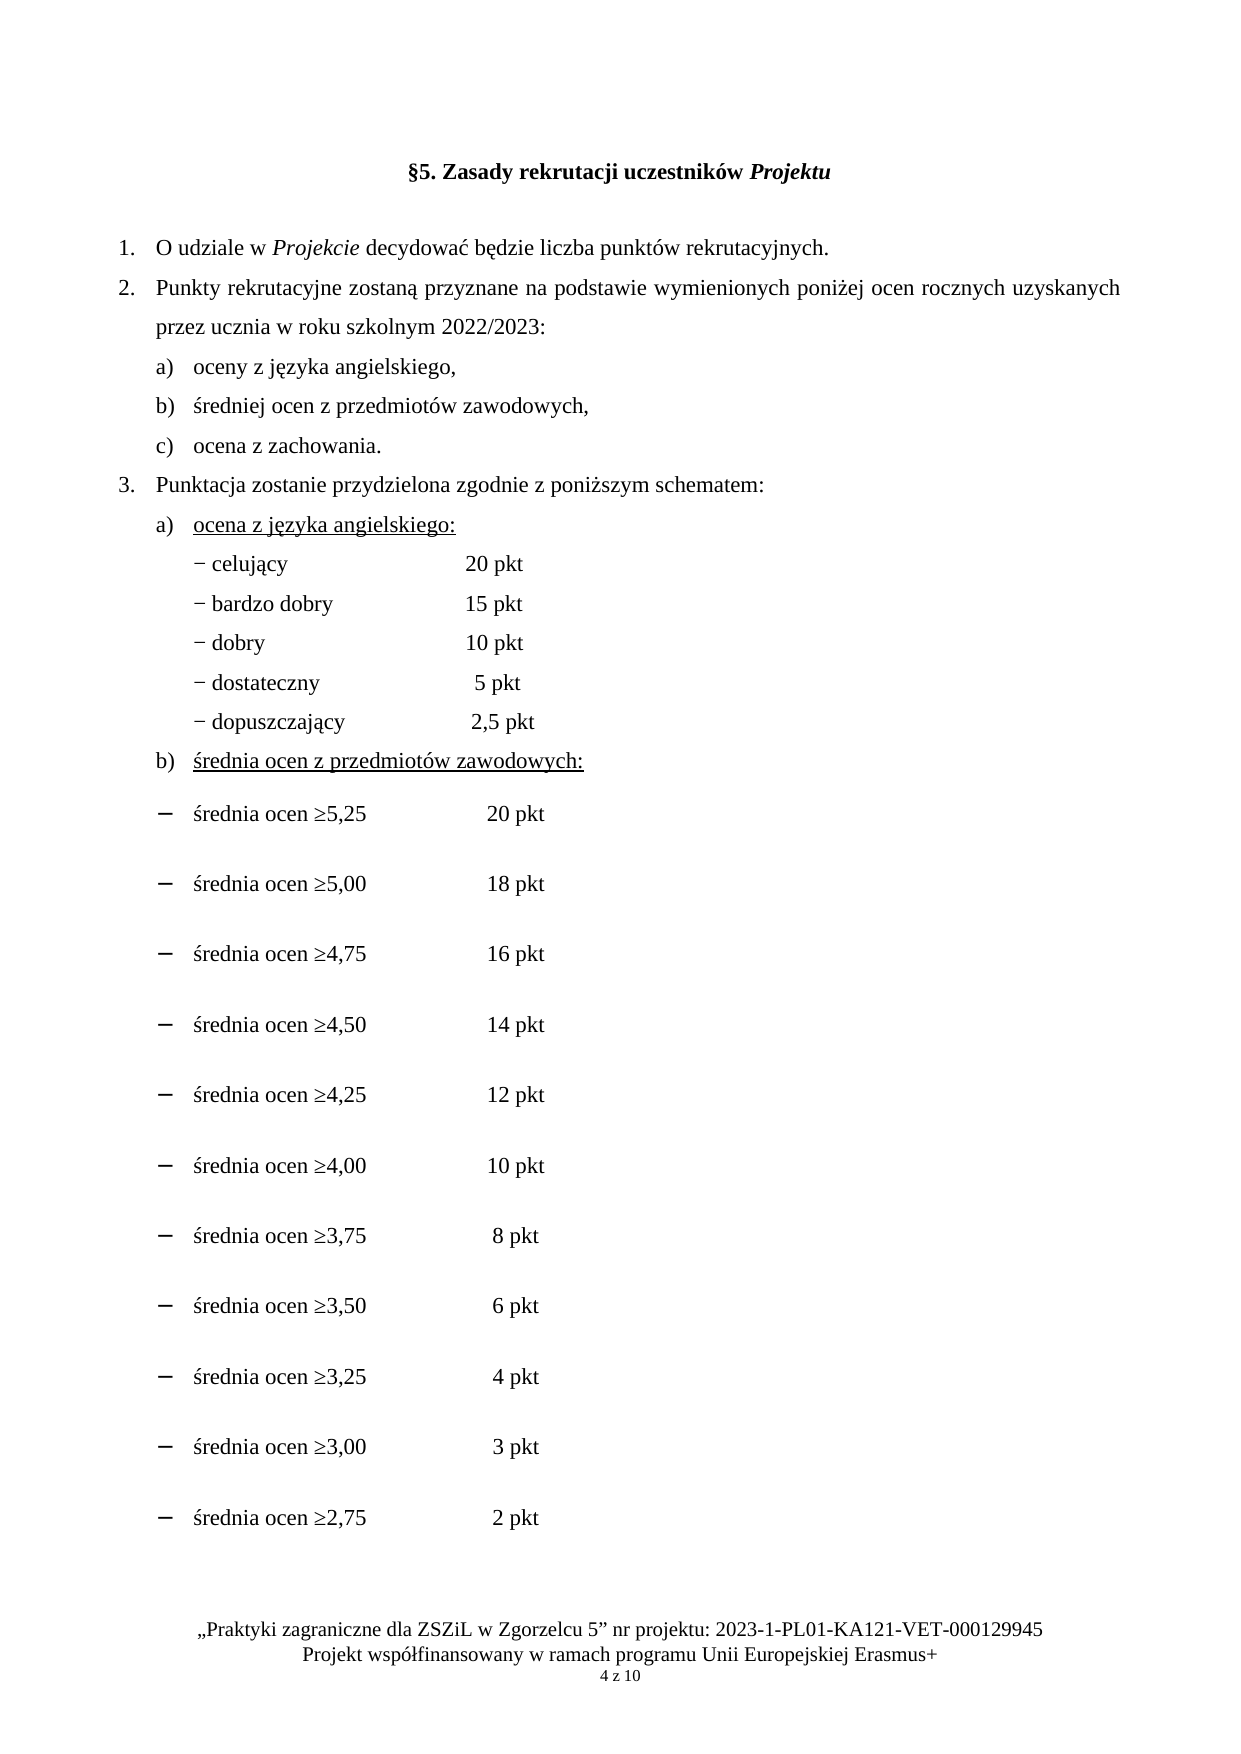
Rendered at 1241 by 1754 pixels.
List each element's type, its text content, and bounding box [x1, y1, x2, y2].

list średnia ocen ≥3,75 8 pkt [156, 1209, 1122, 1257]
text − dopuszczający 2,5 pkt [193, 708, 1122, 734]
list średnia ocen ≥5,25 20 pkt [156, 787, 1122, 834]
list średnia ocen ≥4,75 16 pkt [156, 928, 1122, 975]
list średnia ocen ≥3,00 3 pkt [156, 1421, 1122, 1468]
list oceny z języka angielskiego, [156, 353, 1122, 379]
list średnia ocen ≥4,25 12 pkt [156, 1069, 1122, 1116]
list ocena z zachowania. [156, 432, 1122, 458]
list średnia ocen ≥4,00 10 pkt [156, 1139, 1122, 1186]
list Punktacja zostanie przydzielona zgodnie z poniższym schematem: [118, 471, 1122, 498]
list średnia ocen ≥4,50 14 pkt [156, 998, 1122, 1045]
text §5. Zasady rekrutacji uczestników Projektu [118, 158, 1122, 184]
list średniej ocen z przedmiotów zawodowych, [156, 392, 1122, 419]
list średnia ocen ≥2,75 2 pkt [156, 1491, 1122, 1538]
list średnia ocen ≥3,50 6 pkt [156, 1280, 1122, 1327]
text − celujący 20 pkt [193, 550, 1122, 577]
list średnia ocen ≥5,00 18 pkt [156, 857, 1122, 904]
list średnia ocen z przedmiotów zawodowych: [156, 748, 1122, 774]
list ocena z języka angielskiego: [156, 511, 1122, 537]
list Punkty rekrutacyjne zostaną przyznane na podstawie wymienionych poniżej ocen rocznych uzyskanych przez ucznia w roku szkolnym 2022/2023: [118, 274, 1122, 340]
list O udziale w Projekcie decydować będzie liczba punktów rekrutacyjnych. [118, 234, 1122, 261]
list średnia ocen ≥3,25 4 pkt [156, 1350, 1122, 1397]
